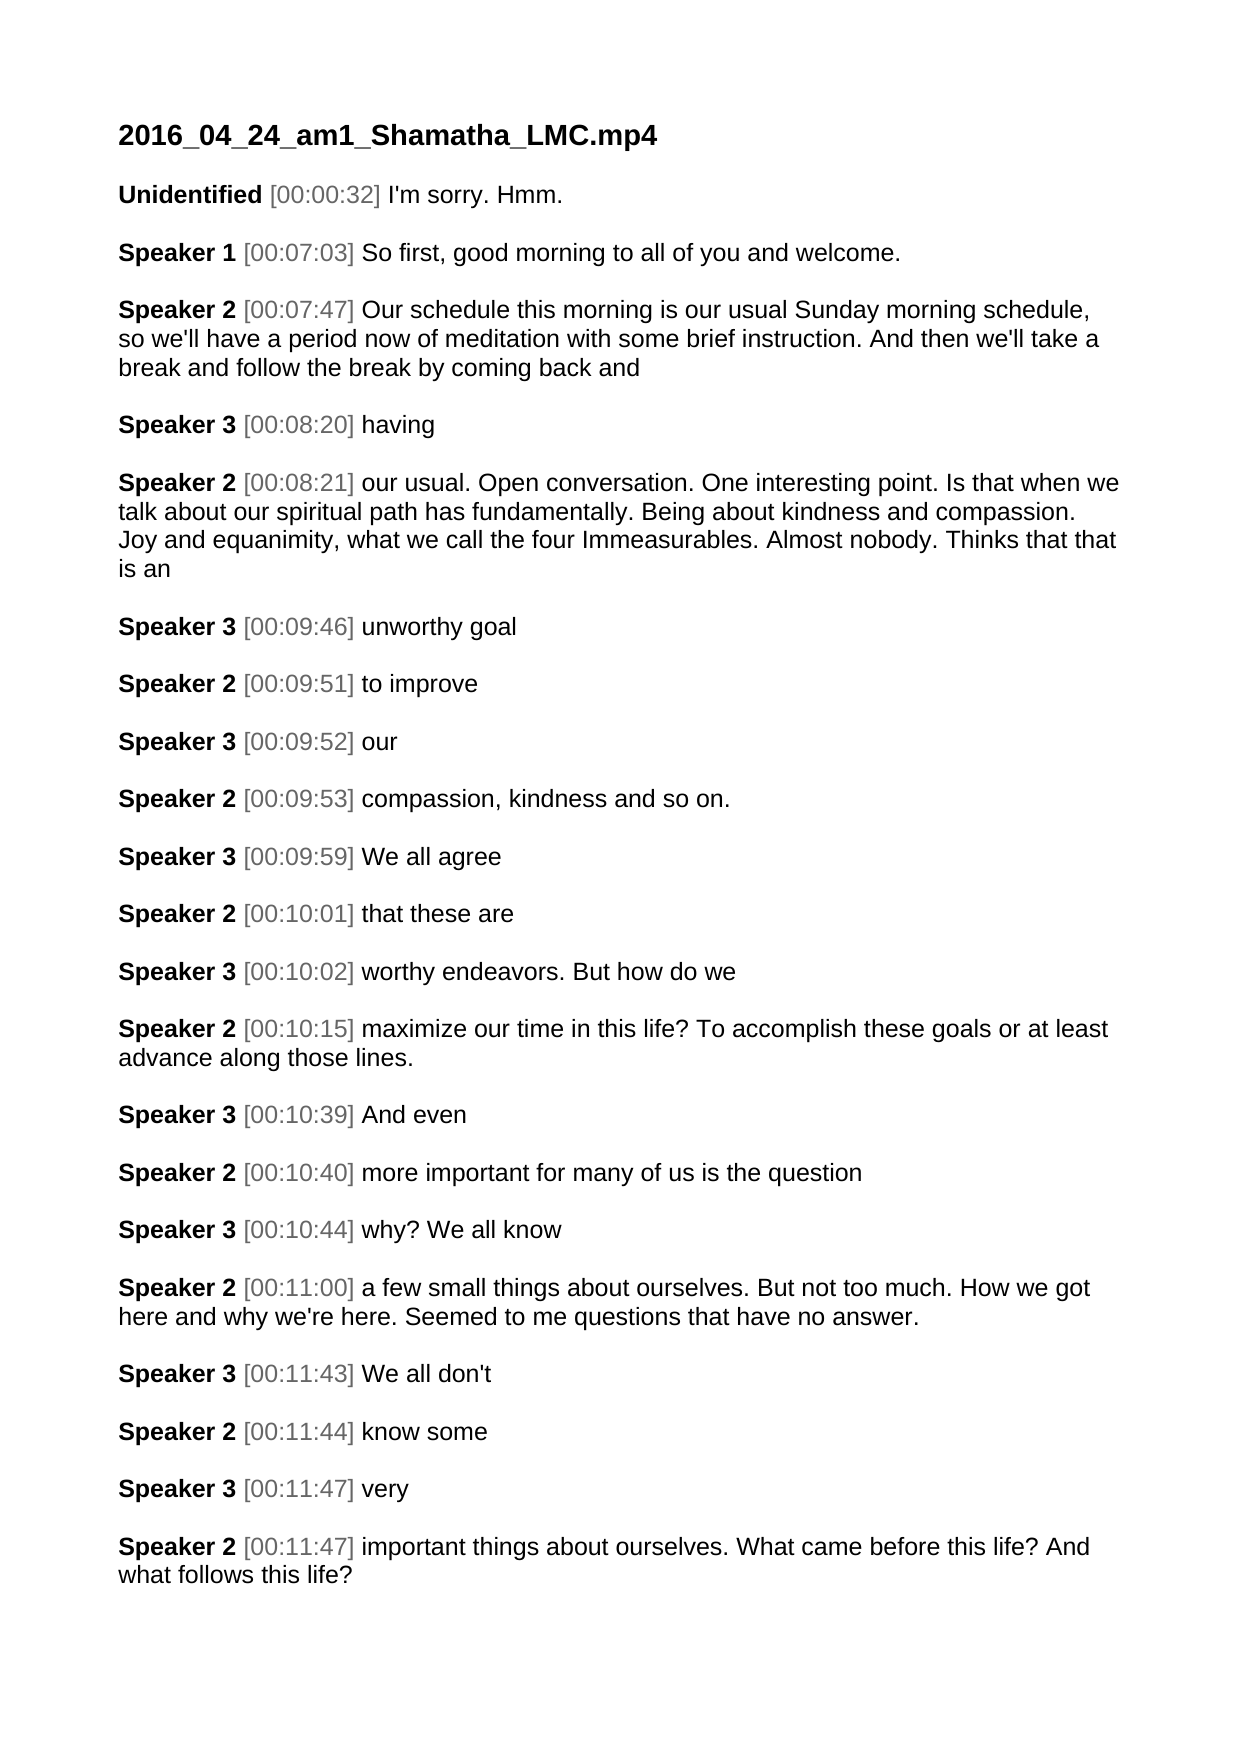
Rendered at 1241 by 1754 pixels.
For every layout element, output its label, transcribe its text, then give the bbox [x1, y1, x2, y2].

text Speaker 3 [00:08:20] having [118, 410, 1122, 439]
text Speaker 2 [00:11:00] a few small things about ourselves. But not too much. How we got here and why we're here. Seemed to me questions that have no answer. [118, 1273, 1122, 1330]
text Speaker 3 [00:09:46] unworthy goal [118, 612, 1122, 640]
text Speaker 1 [00:07:03] So first, good morning to all of you and welcome. [118, 238, 1122, 267]
text Speaker 2 [00:09:53] compassion, kindness and so on. [118, 784, 1122, 813]
text Speaker 3 [00:10:02] worthy endeavors. But how do we [118, 957, 1122, 985]
text Speaker 2 [00:07:47] Our schedule this morning is our usual Sunday morning schedule, so we'll have a period now of meditation with some brief instruction. And then we'll take a break and follow the break by coming back and [118, 295, 1122, 382]
text Speaker 2 [00:08:21] our usual. Open conversation. One interesting point. Is that when we talk about our spiritual path has fundamentally. Being about kindness and compassion. Joy and equanimity, what we call the four Immeasurables. Almost nobody. Thinks that that is an [118, 468, 1122, 583]
text Speaker 2 [00:11:44] know some [118, 1417, 1122, 1445]
text 2016_04_24_am1_Shamatha_LMC.mp4 [118, 118, 1122, 152]
text Speaker 2 [00:10:40] more important for many of us is the question [118, 1158, 1122, 1187]
text Speaker 2 [00:10:01] that these are [118, 899, 1122, 928]
text Speaker 3 [00:11:43] We all don't [118, 1359, 1122, 1388]
text Speaker 3 [00:10:44] why? We all know [118, 1215, 1122, 1244]
text Unidentified [00:00:32] I'm sorry. Hmm. [118, 180, 1122, 209]
text Speaker 3 [00:11:47] very [118, 1474, 1122, 1503]
text Speaker 2 [00:11:47] important things about ourselves. What came before this life? And what follows this life? [118, 1532, 1122, 1589]
text Speaker 3 [00:09:59] We all agree [118, 842, 1122, 870]
text Speaker 3 [00:09:52] our [118, 727, 1122, 755]
text Speaker 3 [00:10:39] And even [118, 1100, 1122, 1129]
text Speaker 2 [00:10:15] maximize our time in this life? To accomplish these goals or at least advance along those lines. [118, 1014, 1122, 1072]
text Speaker 2 [00:09:51] to improve [118, 669, 1122, 698]
